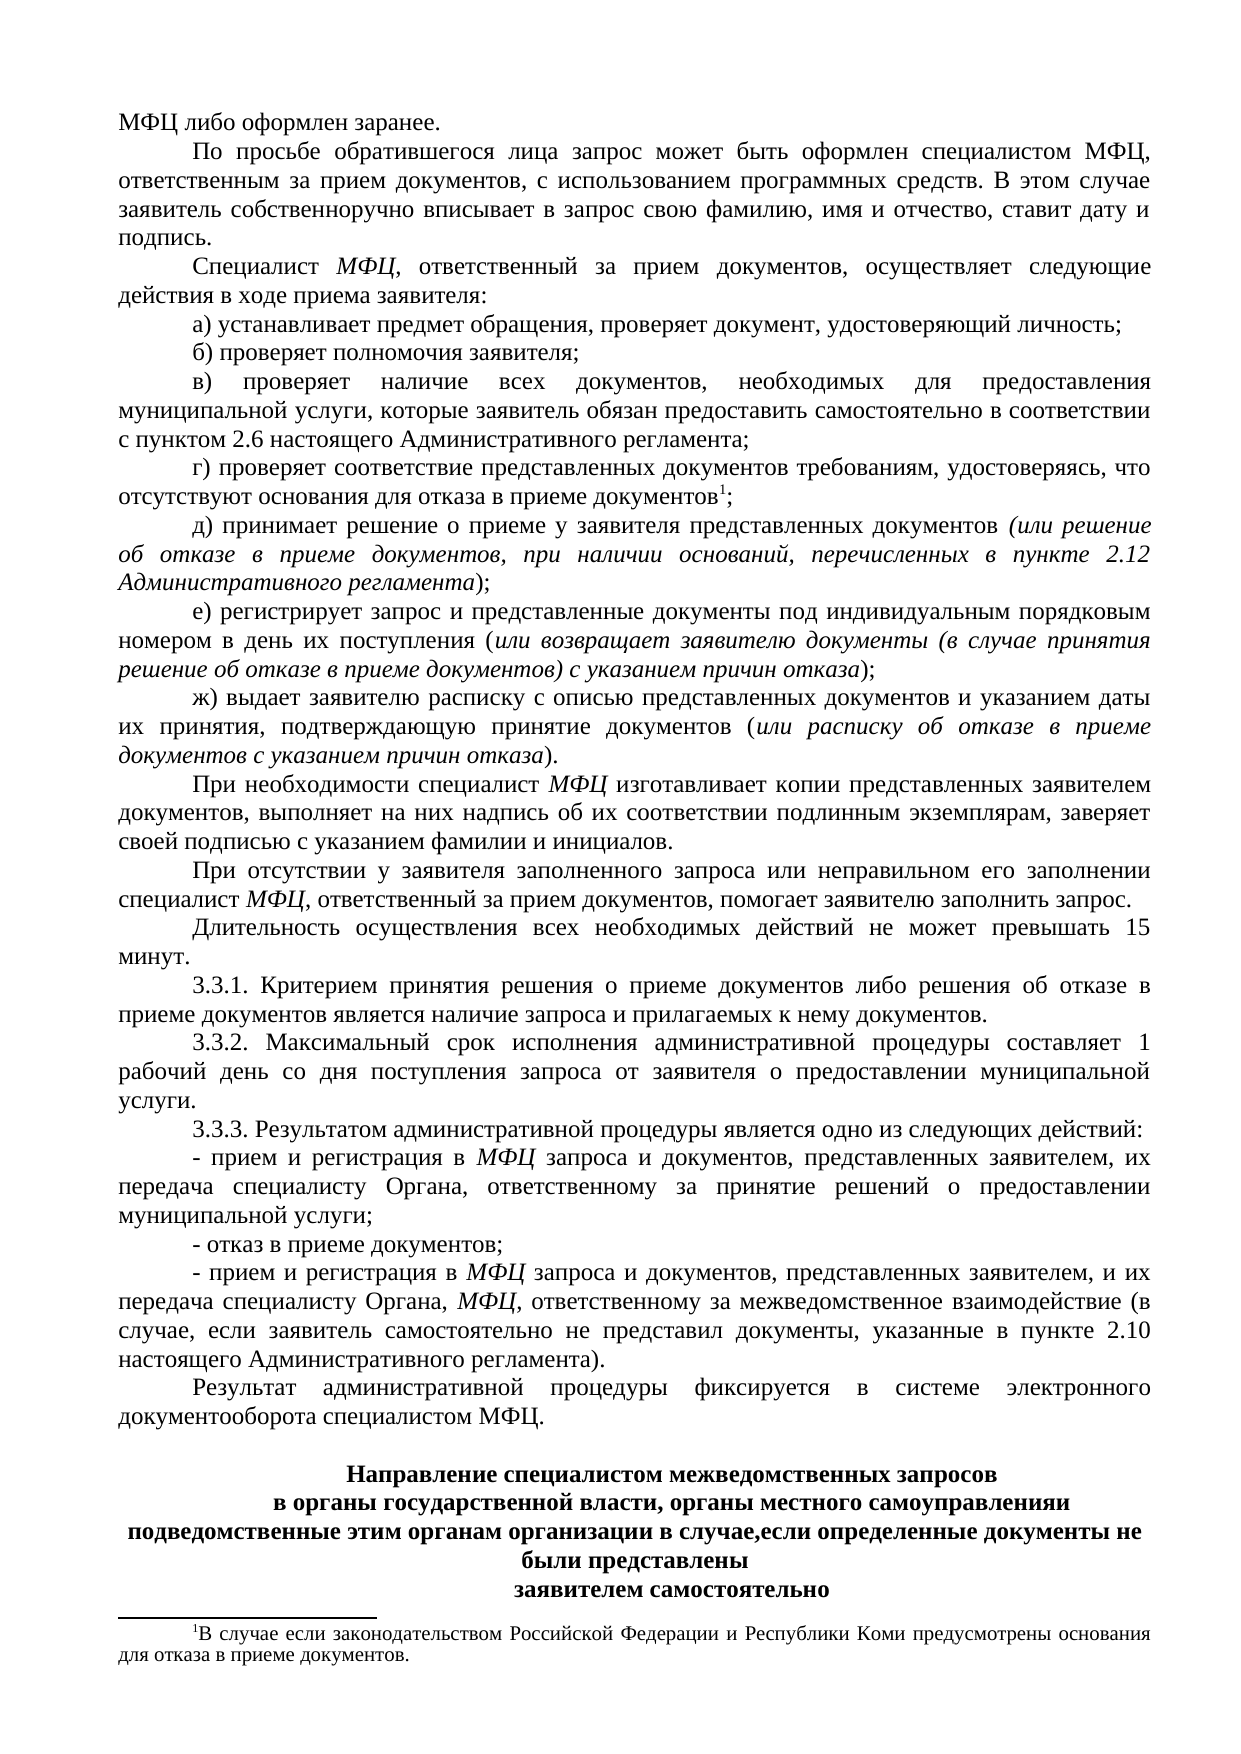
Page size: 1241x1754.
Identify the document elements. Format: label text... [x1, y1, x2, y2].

text в) проверяет наличие всех документов, необходимых для предоставления муниципальной услуги, которые заявитель обязан предоставить самостоятельно в соответствии с пунктом 2.6 настоящего Административного регламента; [118, 366, 1152, 452]
text 3.3.3. Результатом административной процедуры является одно из следующих действий: [118, 1114, 1152, 1142]
text заявителем самостоятельно [118, 1574, 1152, 1602]
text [118, 107, 1152, 136]
text а) устанавливает предмет обращения, проверяет документ, удостоверяющий личность; [118, 309, 1152, 337]
text 3.3.2. Максимальный срок исполнения административной процедуры составляет 1 рабочий день со дня поступления запроса от заявителя о предоставлении муниципальной услуги. [118, 1027, 1152, 1114]
text г) проверяет соответствие представленных документов требованиям, удостоверяясь, что отсутствуют основания для отказа в приеме документов; [118, 452, 1152, 510]
text д) принимает решение о приеме у заявителя представленных документов (или решение об отказе в приеме документов, при наличии оснований, перечисленных в пункте 2.12 Административного регламента); [118, 510, 1152, 596]
text - прием и регистрация в МФЦ запроса и документов, представленных заявителем, их передача специалисту Органа, ответственному за принятие решений о предоставлении муниципальной услуги; [118, 1142, 1152, 1229]
text Результат административной процедуры фиксируется в системе электронного документооборота специалистом МФЦ. [118, 1372, 1152, 1430]
text При необходимости специалист МФЦ изготавливает копии представленных заявителем документов, выполняет на них надпись об их соответствии подлинным экземплярам, заверяет своей подписью с указанием фамилии и инициалов. [118, 769, 1152, 855]
text - прием и регистрация в МФЦ запроса и документов, представленных заявителем, и их передача специалисту Органа, МФЦ, ответственному за межведомственное взаимодействие (в случае, если заявитель самостоятельно не представил документы, указанные в пункте 2.10 настоящего Административного регламента). [118, 1257, 1152, 1372]
text е) регистрирует запрос и представленные документы под индивидуальным порядковым номером в день их поступления (или возвращает заявителю документы (в случае принятия решение об отказе в приеме документов) с указанием причин отказа); [118, 596, 1152, 682]
text Специалист МФЦ, ответственный за прием документов, осуществляет следующие действия в ходе приема заявителя: [118, 251, 1152, 309]
text в органы государственной власти, органы местного самоуправленияи подведомственные этим органам организации в случае,если определенные документы не были представлены [118, 1487, 1152, 1574]
text Длительность осуществления всех необходимых действий не может превышать 15 минут. [118, 912, 1152, 970]
text 3.3.1. Критерием принятия решения о приеме документов либо решения об отказе в приеме документов является наличие запроса и прилагаемых к нему документов. [118, 970, 1152, 1027]
text ж) выдает заявителю расписку с описью представленных документов и указанием даты их принятия, подтверждающую принятие документов (или расписку об отказе в приеме документов с указанием причин отказа). [118, 682, 1152, 769]
text Направление специалистом межведомственных запросов [118, 1459, 1152, 1487]
text По просьбе обратившегося лица запрос может быть оформлен специалистом МФЦ, ответственным за прием документов, с использованием программных средств. В этом случае заявитель собственноручно вписывает в запрос свою фамилию, имя и отчество, ставит дату и подпись. [118, 136, 1152, 251]
text - отказ в приеме документов; [118, 1229, 1152, 1257]
text б) проверяет полномочия заявителя; [118, 337, 1152, 366]
text При отсутствии у заявителя заполненного запроса или неправильном его заполнении специалист МФЦ, ответственный за прием документов, помогает заявителю заполнить запрос. [118, 855, 1152, 912]
